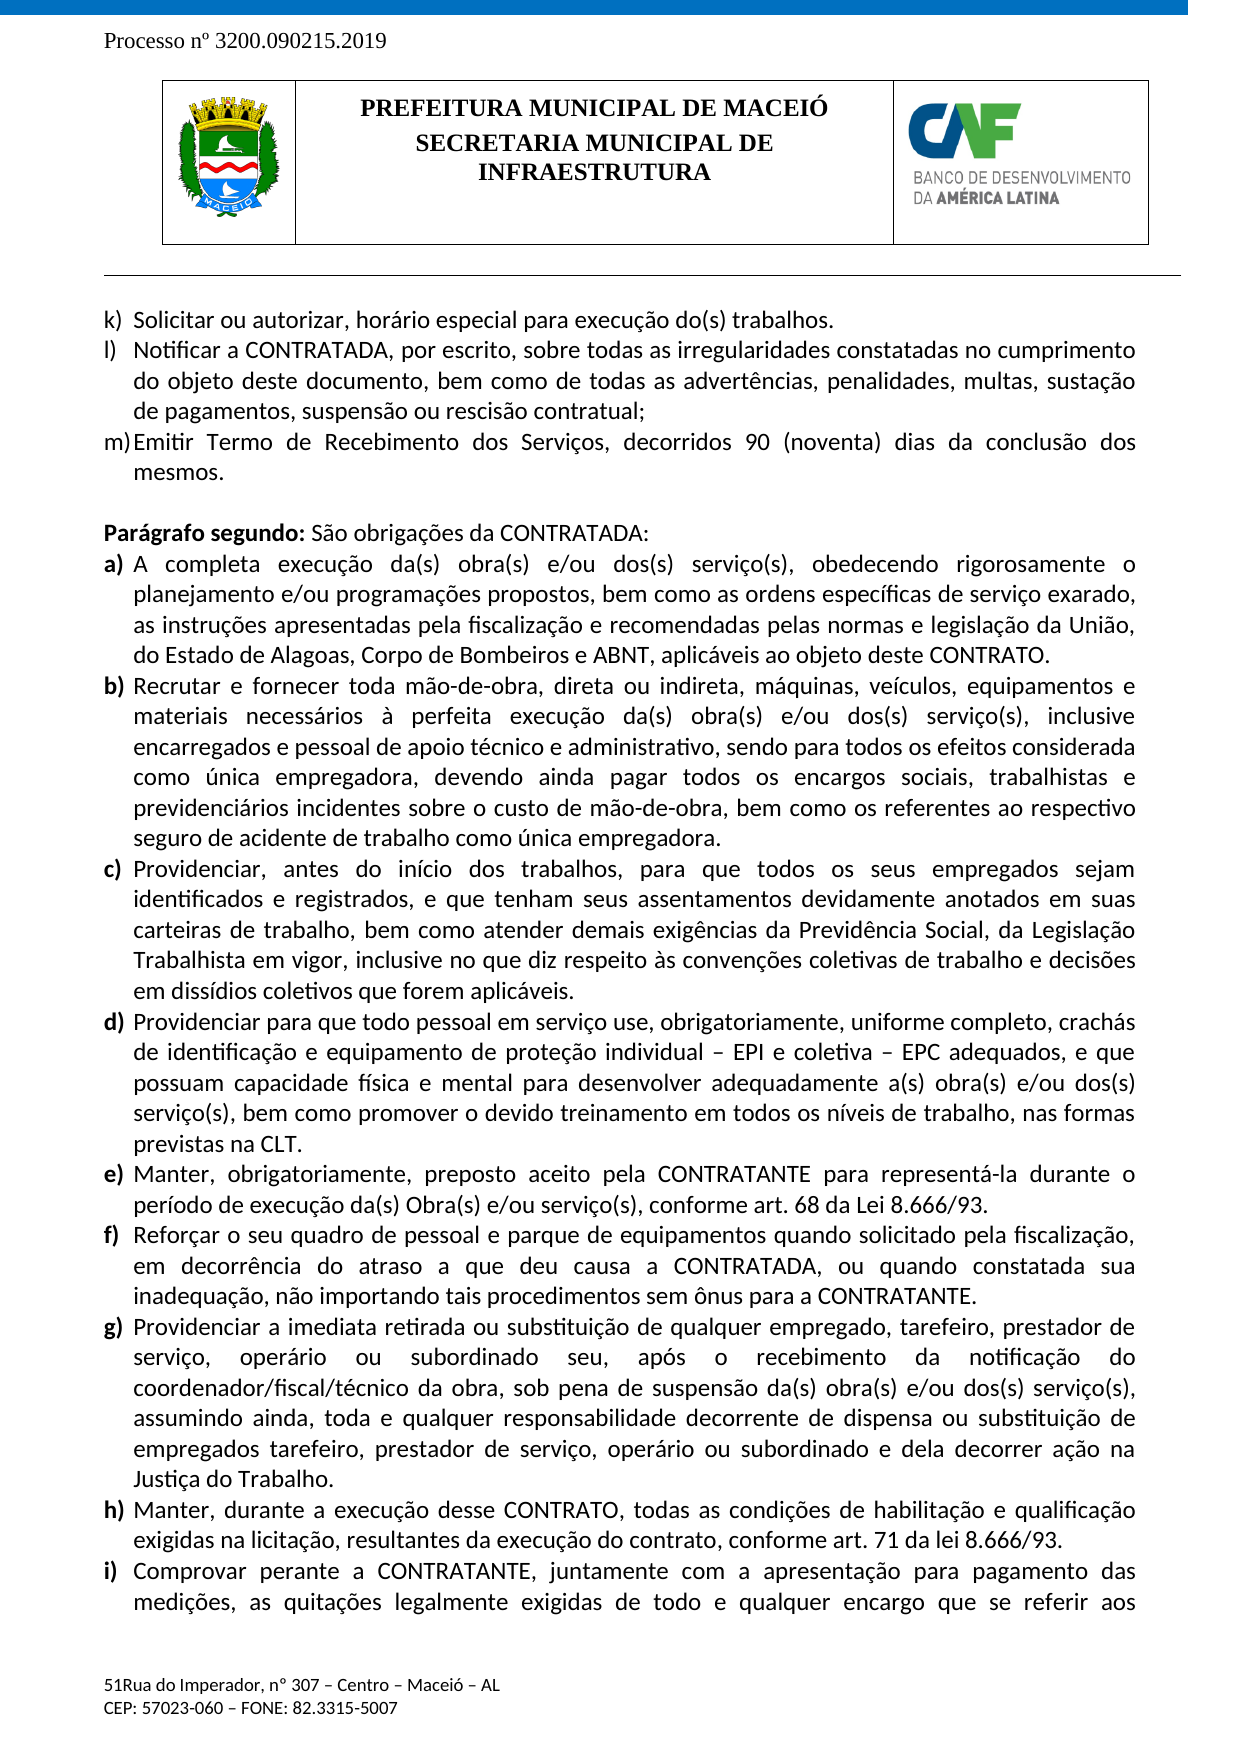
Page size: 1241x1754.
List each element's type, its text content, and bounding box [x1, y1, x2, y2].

list Providenciar a imediata retirada ou substituição de qualquer empregado, tarefeiro, prestador de serviço, operário ou subordinado seu, após o recebimento da notificação do coordenador/fiscal/técnico da obra, sob pena de suspensão da(s) obra(s) e/ou dos(s) serviço(s), assumindo ainda, toda e qualquer responsabilidade decorrente de dispensa ou substituição de empregados tarefeiro, prestador de serviço, operário ou subordinado e dela decorrer ação na Justiça do Trabalho. [103, 1311, 1137, 1494]
list Emitir Termo de Recebimento dos Serviços, decorridos 90 (noventa) dias da conclusão dos mesmos. [103, 426, 1137, 487]
list Providenciar para que todo pessoal em serviço use, obrigatoriamente, uniforme completo, crachás de identificação e equipamento de proteção individual – EPI e coletiva – EPC adequados, e que possuam capacidade física e mental para desenvolver adequadamente a(s) obra(s) e/ou dos(s) serviço(s), bem como promover o devido treinamento em todos os níveis de trabalho, nas formas previstas na CLT. [103, 1006, 1137, 1158]
list Manter, obrigatoriamente, preposto aceito pela CONTRATANTE para representá-la durante o período de execução da(s) Obra(s) e/ou serviço(s), conforme art. 68 da Lei 8.666/93. [103, 1158, 1137, 1219]
list Providenciar, antes do início dos trabalhos, para que todos os seus empregados sejam identificados e registrados, e que tenham seus assentamentos devidamente anotados em suas carteiras de trabalho, bem como atender demais exigências da Previdência Social, da Legislação Trabalhista em vigor, inclusive no que diz respeito às convenções coletivas de trabalho e decisões em dissídios coletivos que forem aplicáveis. [103, 853, 1137, 1006]
list A completa execução da(s) obra(s) e/ou dos(s) serviço(s), obedecendo rigorosamente o planejamento e/ou programações propostos, bem como as ordens específicas de serviço exarado, as instruções apresentadas pela fiscalização e recomendadas pelas normas e legislação da União, do Estado de Alagoas, Corpo de Bombeiros e ABNT, aplicáveis ao objeto deste CONTRATO. [103, 548, 1137, 670]
list Recrutar e fornecer toda mão-de-obra, direta ou indireta, máquinas, veículos, equipamentos e materiais necessários à perfeita execução da(s) obra(s) e/ou dos(s) serviço(s), inclusive encarregados e pessoal de apoio técnico e administrativo, sendo para todos os efeitos considerada como única empregadora, devendo ainda pagar todos os encargos sociais, trabalhistas e previdenciários incidentes sobre o custo de mão-de-obra, bem como os referentes ao respectivo seguro de acidente de trabalho como única empregadora. [103, 670, 1137, 853]
list Reforçar o seu quadro de pessoal e parque de equipamentos quando solicitado pela fiscalização, em decorrência do atraso a que deu causa a CONTRATADA, ou quando constatada sua inadequação, não importando tais procedimentos sem ônus para a CONTRATANTE. [103, 1219, 1137, 1311]
list Notificar a CONTRATADA, por escrito, sobre todas as irregularidades constatadas no cumprimento do objeto deste documento, bem como de todas as advertências, penalidades, multas, sustação de pagamentos, suspensão ou rescisão contratual; [103, 334, 1137, 426]
list Manter, durante a execução desse CONTRATO, todas as condições de habilitação e qualificação exigidas na licitação, resultantes da execução do contrato, conforme art. 71 da lei 8.666/93. [103, 1494, 1137, 1555]
list Solicitar ou autorizar, horário especial para execução do(s) trabalhos. [103, 304, 1137, 334]
picture [905, 93, 1137, 217]
list Parágrafo segundo: São obrigações da CONTRATADA: [103, 517, 1137, 548]
picture [178, 97, 280, 217]
